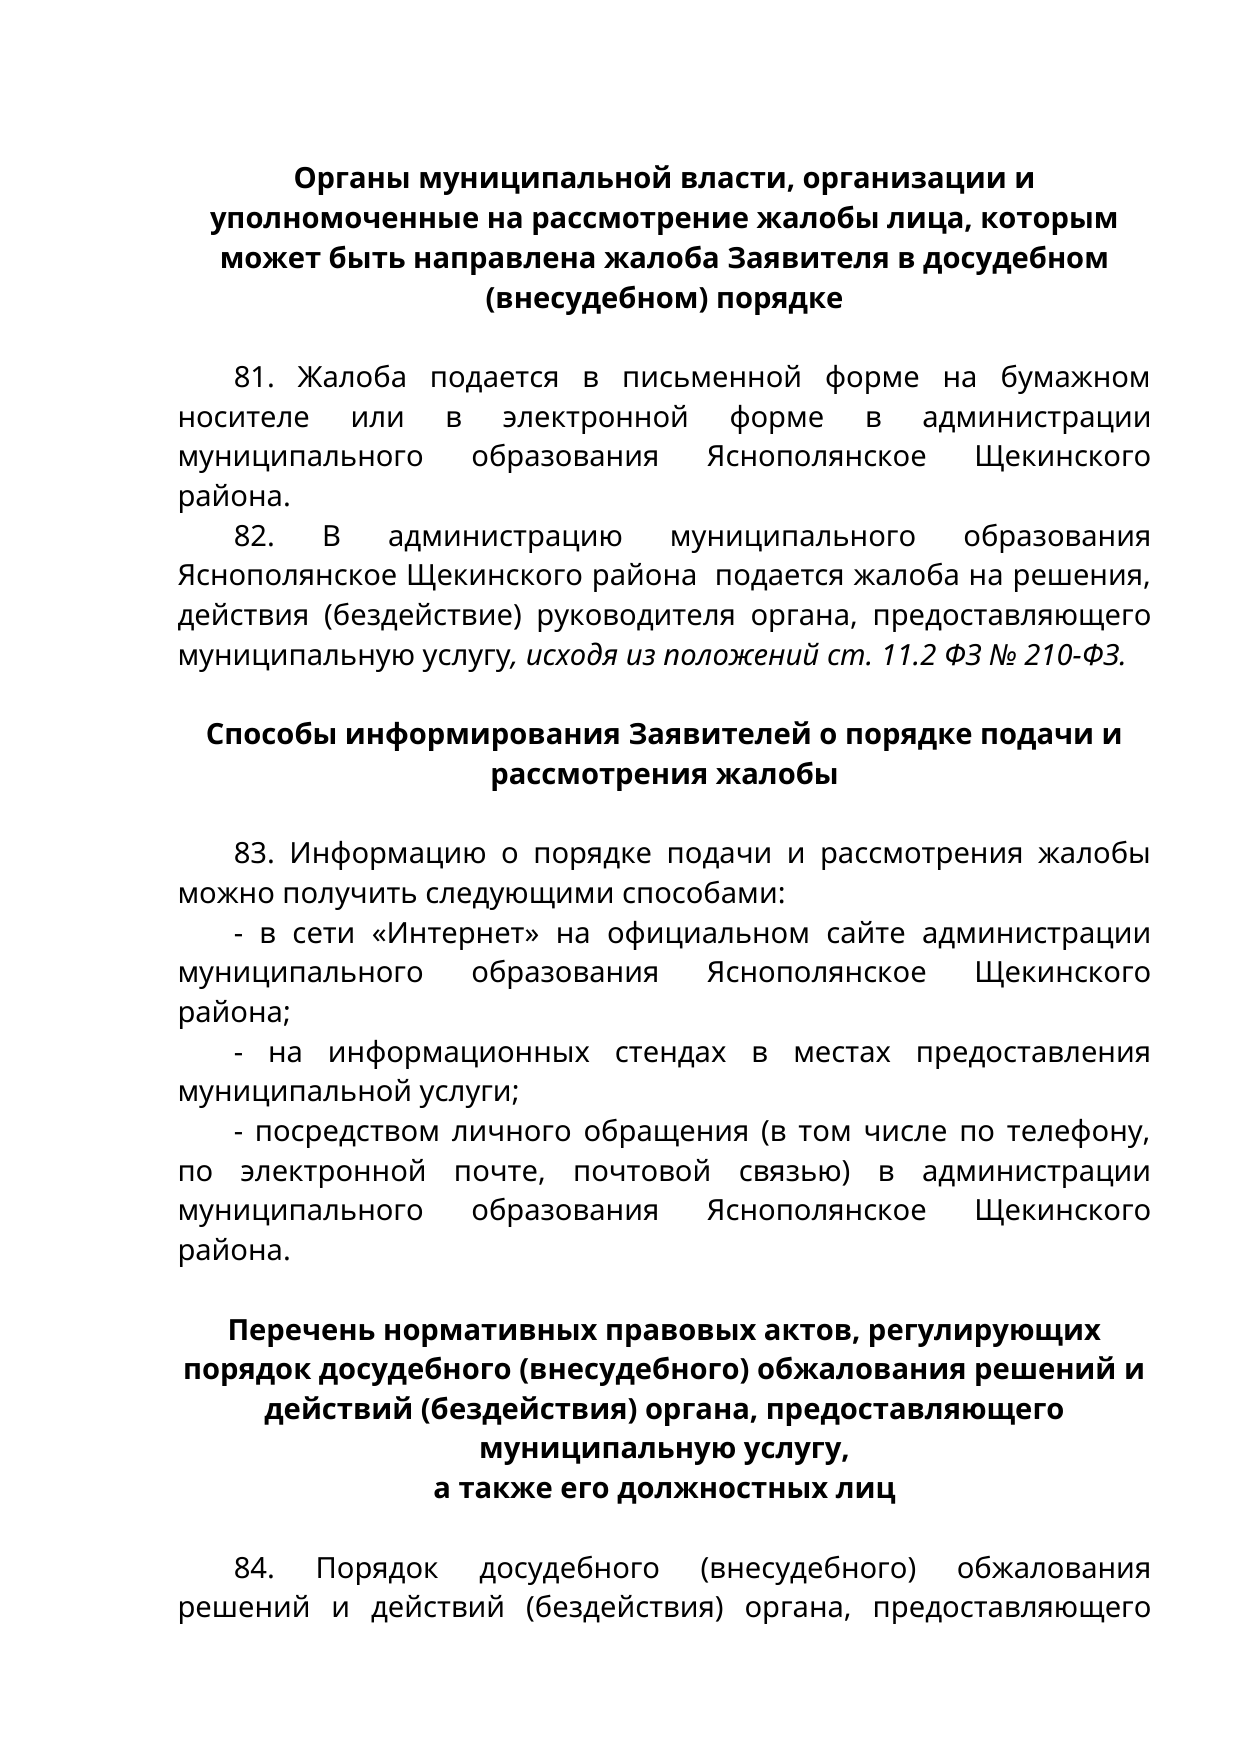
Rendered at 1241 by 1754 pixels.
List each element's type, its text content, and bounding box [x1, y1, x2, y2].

title Перечень нормативных правовых актов, регулирующих порядок досудебного (внесудебного) обжалования решений и действий (бездействия) органа, предоставляющего муниципальную услугу, [177, 1309, 1152, 1467]
text - в сети «Интернет» на официальном сайте администрации муниципального образования Яснополянское Щекинского района; [177, 912, 1152, 1031]
title Способы информирования Заявителей о порядке подачи и рассмотрения жалобы [177, 713, 1152, 793]
title а также его должностных лиц [177, 1467, 1152, 1507]
text 83. Информацию о порядке подачи и рассмотрения жалобы можно получить следующими способами: [177, 832, 1152, 912]
text 81. Жалоба подается в письменной форме на бумажном носителе или в электронной форме в администрации муниципального образования Яснополянское Щекинского района. [177, 356, 1152, 515]
title Органы муниципальной власти, организации и уполномоченные на рассмотрение жалобы лица, которым может быть направлена жалоба Заявителя в досудебном (внесудебном) порядке [177, 158, 1152, 317]
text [177, 1547, 1152, 1626]
text - посредством личного обращения (в том числе по телефону, по электронной почте, почтовой связью) в администрации муниципального образования Яснополянское Щекинского района. [177, 1110, 1152, 1269]
text - на информационных стендах в местах предоставления муниципальной услуги; [177, 1031, 1152, 1110]
text 82. В администрацию муниципального образования Яснополянское Щекинского района подается жалоба на решения, действия (бездействие) руководителя органа, предоставляющего муниципальную услугу, исходя из положений ст. 11.2 ФЗ № 210-ФЗ. [177, 515, 1152, 674]
